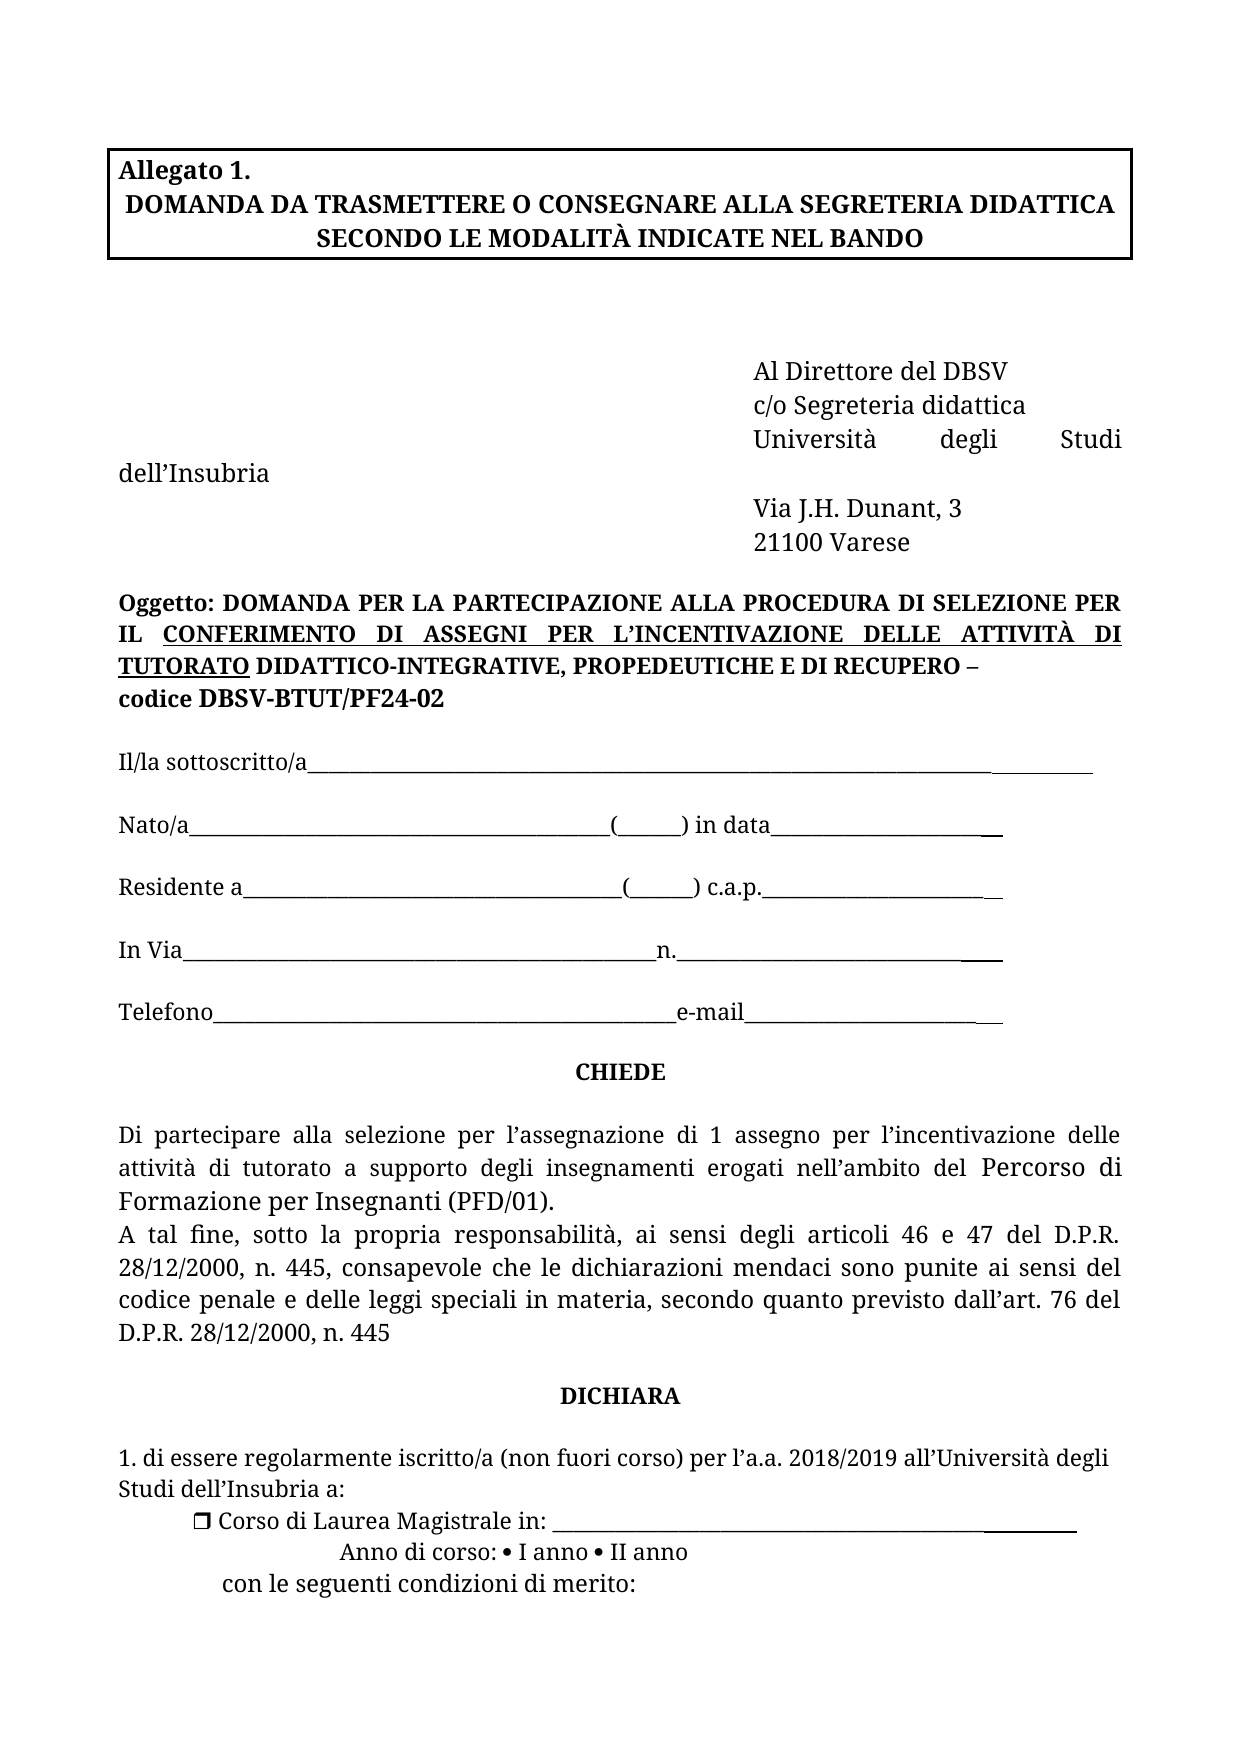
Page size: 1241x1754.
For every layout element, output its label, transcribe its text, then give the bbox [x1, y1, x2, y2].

text Università degli Studi dell’Insubria [118, 422, 1122, 490]
text Nato/a________________________________________(______) in data____________________ [118, 809, 1122, 840]
text DOMANDA DA TRASMETTERE O CONSEGNARE ALLA SEGRETERIA DIDATTICA [118, 187, 1122, 216]
text Oggetto: DOMANDA PER LA PARTECIPAZIONE ALLA PROCEDURA DI SELEZIONE PER IL CONFERIMENTO DI ASSEGNI PER L’INCENTIVAZIONE DELLE ATTIVITÀ DI TUTORATO DIDATTICO-INTEGRATIVE, PROPEDEUTICHE E DI RECUPERO – [118, 587, 1122, 681]
text c/o Segreteria didattica [118, 388, 1122, 422]
text Di partecipare alla selezione per l’assegnazione di 1 assegno per l’incentivazione delle attività di tutorato a supporto degli insegnamenti erogati nell’ambito del Percorso di Formazione per Insegnanti (PFD/01). [118, 1119, 1122, 1218]
text Residente a____________________________________(______) c.a.p._____________________ [118, 871, 1122, 902]
text CHIEDE [118, 1056, 1122, 1087]
text con le seguenti condizioni di merito: [222, 1567, 1122, 1600]
text Corso di Laurea Magistrale in: _________________________________________ Anno di corso: I anno II anno [118, 1505, 1122, 1567]
text Allegato 1. [110, 151, 1130, 187]
text 21100 Varese [118, 524, 1122, 558]
text Il/la sottoscritto/a_________________________________________________________________ [118, 746, 1122, 777]
text Telefono____________________________________________e-mail______________________ [118, 996, 1122, 1027]
text In Via_____________________________________________n.___________________________ [118, 934, 1122, 965]
text SECONDO LE MODALITÀ INDICATE NEL BANDO [110, 216, 1130, 257]
text Via J.H. Dunant, 3 [118, 490, 1122, 524]
text 1. di essere regolarmente iscritto/a (non fuori corso) per l’a.a. 2018/2019 all’Università degli Studi dell’Insubria a: [118, 1442, 1122, 1505]
text codice DBSV-BTUT/PF24-02 [118, 681, 1122, 715]
text A tal fine, sotto la propria responsabilità, ai sensi degli articoli 46 e 47 del D.P.R. 28/12/2000, n. 445, consapevole che le dichiarazioni mendaci sono punite ai sensi del codice penale e delle leggi speciali in materia, secondo quanto previsto dall’art. 76 del D.P.R. 28/12/2000, n. 445 [118, 1218, 1122, 1348]
text DICHIARA [118, 1380, 1122, 1411]
text Al Direttore del DBSV [118, 354, 1122, 388]
